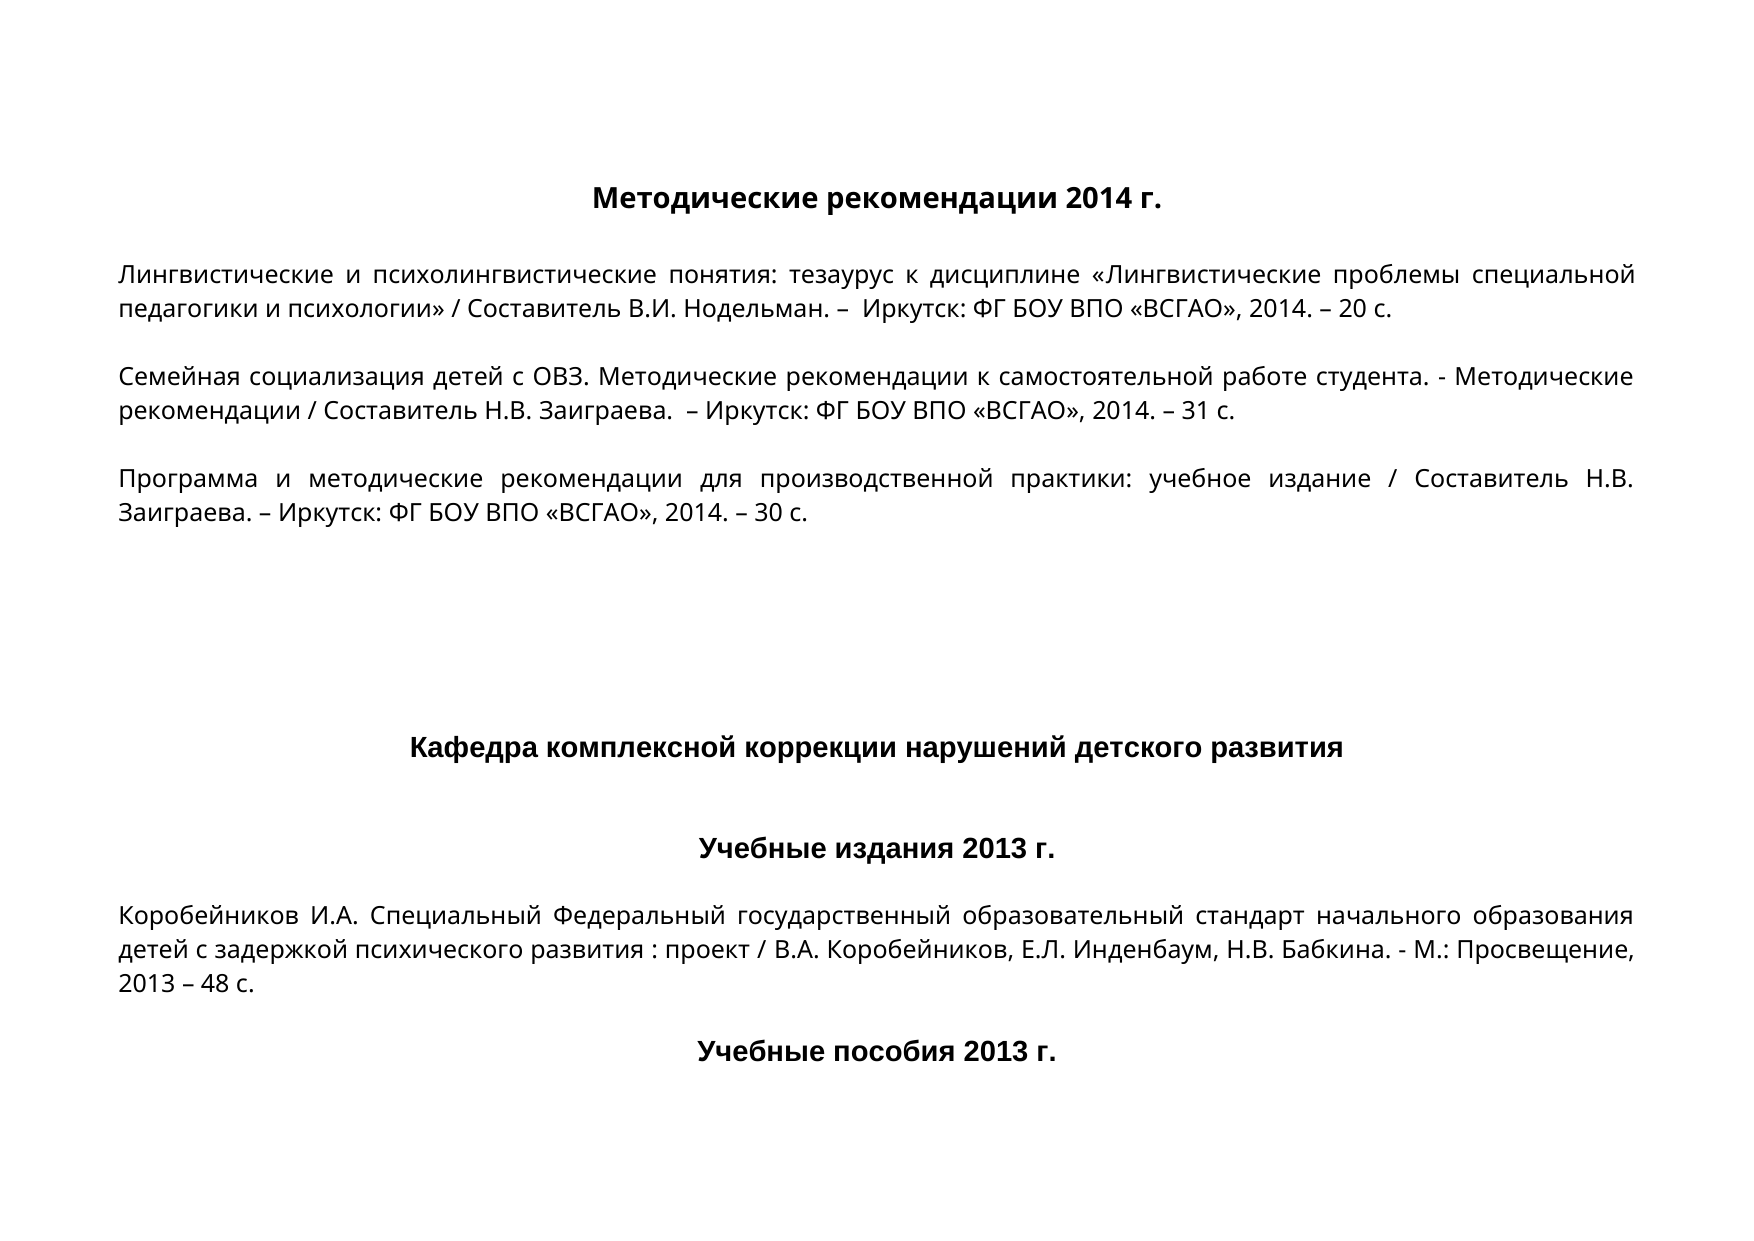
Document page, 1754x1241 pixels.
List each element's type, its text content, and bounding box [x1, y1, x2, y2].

text Кафедра комплексной коррекции нарушений детского развития [118, 730, 1636, 764]
text Методические рекомендации . [118, 177, 1636, 217]
text Семейная социализация детей с ОВЗ. Методические рекомендации к самостоятельной работе студента. - Методические рекомендации / Составитель Н.В. Заиграева. – Иркутск: ФГ БОУ ВПО «ВСГАО», 2014. – 31 с. [118, 359, 1636, 427]
text Учебные пособия . [118, 1034, 1636, 1067]
text Учебные издания . [118, 831, 1636, 864]
text Коробейников И.А. Специальный Федеральный государственный образовательный стандарт начального образования детей с задержкой психического развития : проект / B.А. Коробейников, Е.Л. Инденбаум, Н.В. Бабкина. - М.: Просвещение, 2013 – 48 с. [118, 898, 1636, 1000]
text Лингвистические и психолингвистические понятия: тезаурус к дисциплине «Лингвистические проблемы специальной педагогики и психологии» / Составитель В.И. Нодельман. – Иркутск: ФГ БОУ ВПО «ВСГАО», 2014. – 20 с. [118, 257, 1636, 325]
text Программа и методические рекомендации для производственной практики: учебное издание / Составитель Н.В. Заиграева. – Иркутск: ФГ БОУ ВПО «ВСГАО», 2014. – 30 с. [118, 461, 1636, 529]
